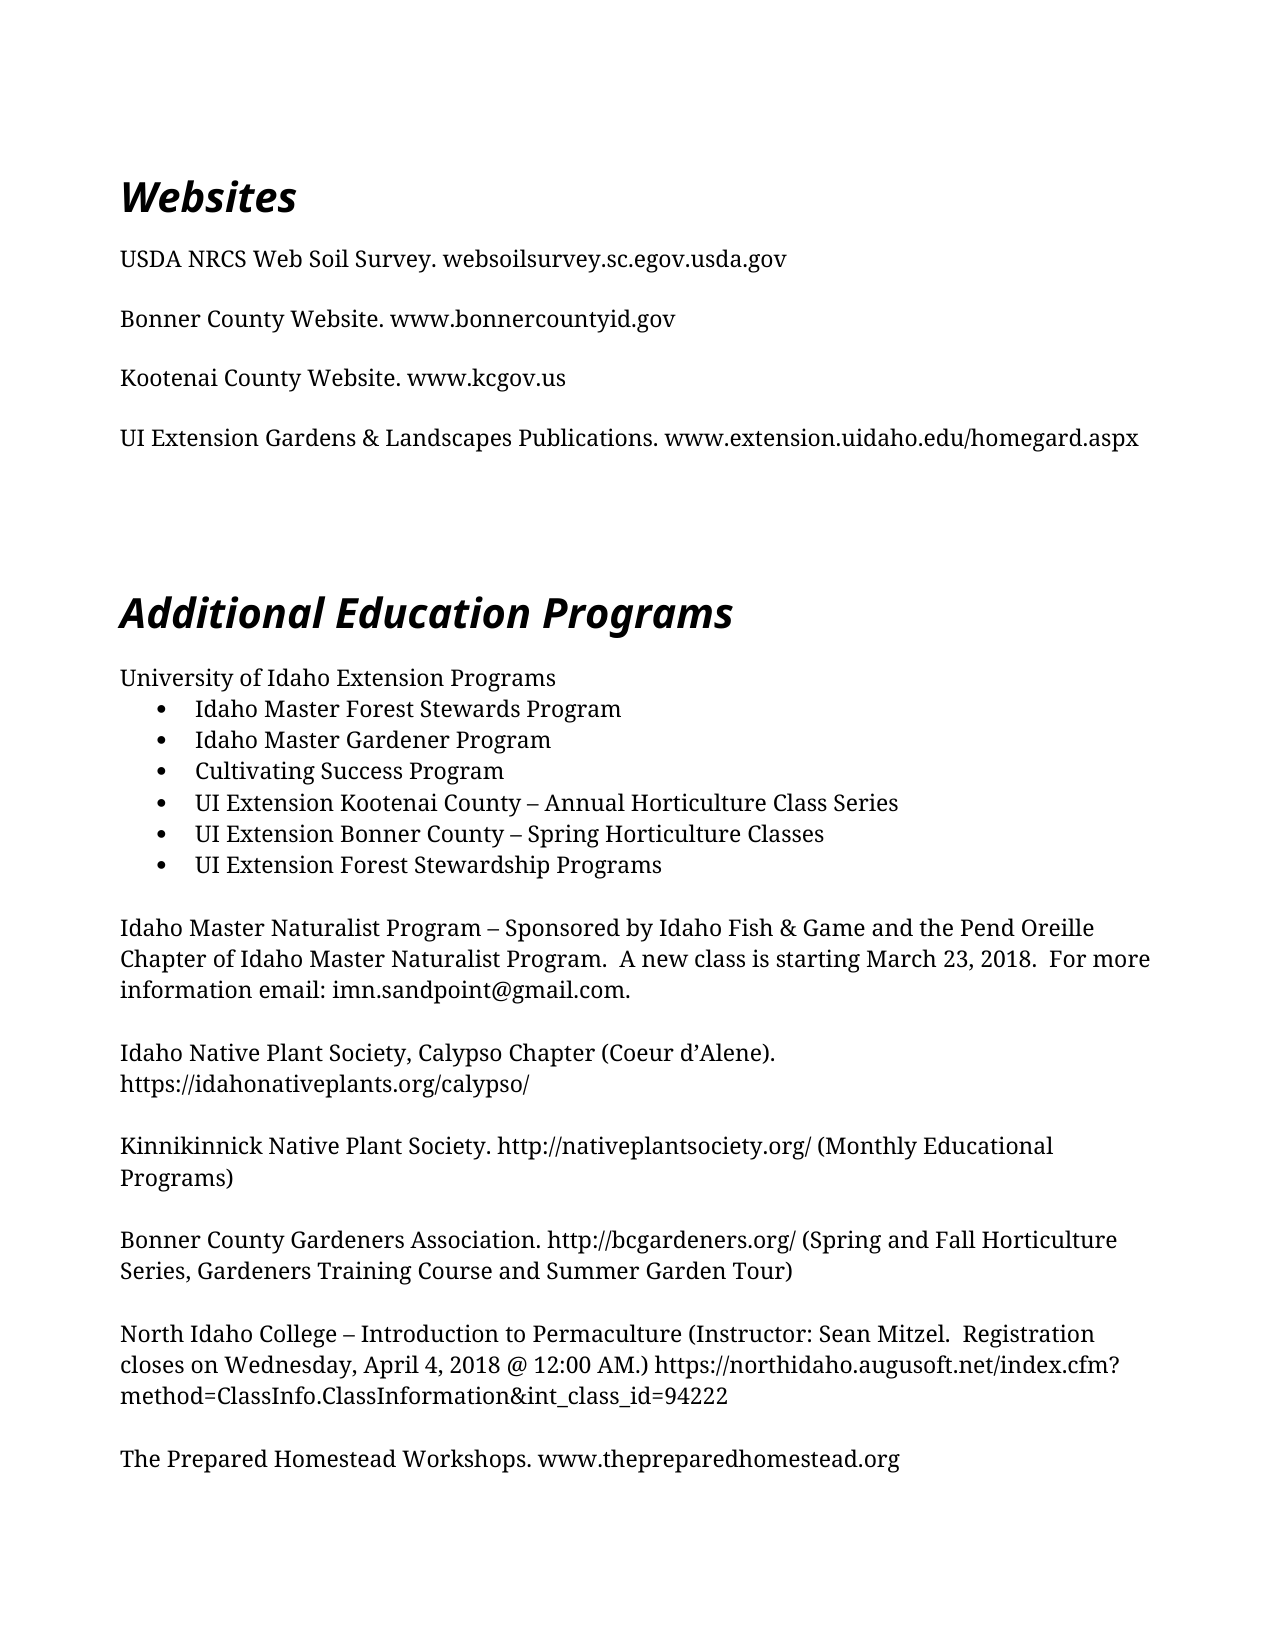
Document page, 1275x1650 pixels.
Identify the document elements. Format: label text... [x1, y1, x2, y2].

list Idaho Master Forest Stewards Program [157, 693, 1155, 724]
text The Prepared Homestead Workshops. www.thepreparedhomestead.org [120, 1443, 1155, 1474]
text North Idaho College – Introduction to Permaculture (Instructor: Sean Mitzel. Registration closes on Wednesday, April 4, 2018 @ 12:00 AM.) https://northidaho.augusoft.net/index.cfm?method=ClassInfo.ClassInformation&int_class_id=94222 [120, 1318, 1155, 1412]
text Idaho Native Plant Society, Calypso Chapter (Coeur d’Alene). https://idahonativeplants.org/calypso/ [120, 1037, 1155, 1099]
text UI Extension Gardens & Landscapes Publications. www.extension.uidaho.edu/homegard.aspx [120, 423, 1192, 452]
text Idaho Master Naturalist Program – Sponsored by Idaho Fish & Game and the Pend Oreille Chapter of Idaho Master Naturalist Program. A new class is starting March 23, 2018. For more information email: imn.sandpoint@gmail.com. [120, 912, 1155, 1005]
list UI Extension Bonner County – Spring Horticulture Classes [157, 818, 1155, 849]
text Websites [120, 172, 1192, 223]
list UI Extension Kootenai County – Annual Horticulture Class Series [157, 787, 1155, 818]
list Idaho Master Gardener Program [157, 724, 1155, 755]
list Cultivating Success Program [157, 755, 1155, 787]
text Bonner County Gardeners Association. http://bcgardeners.org/ (Spring and Fall Horticulture Series, Gardeners Training Course and Summer Garden Tour) [120, 1224, 1155, 1287]
text Kootenai County Website. www.kcgov.us [120, 364, 1192, 392]
text USDA NRCS Web Soil Survey. websoilsurvey.sc.egov.usda.gov [120, 245, 1192, 273]
list UI Extension Forest Stewardship Programs [157, 849, 1155, 880]
text University of Idaho Extension Programs [120, 662, 1155, 693]
text Bonner County Website. www.bonnercountyid.gov [120, 305, 1192, 333]
text Kinnikinnick Native Plant Society. http://nativeplantsociety.org/ (Monthly Educational Programs) [120, 1130, 1155, 1193]
text Additional Education Programs [120, 588, 1192, 639]
